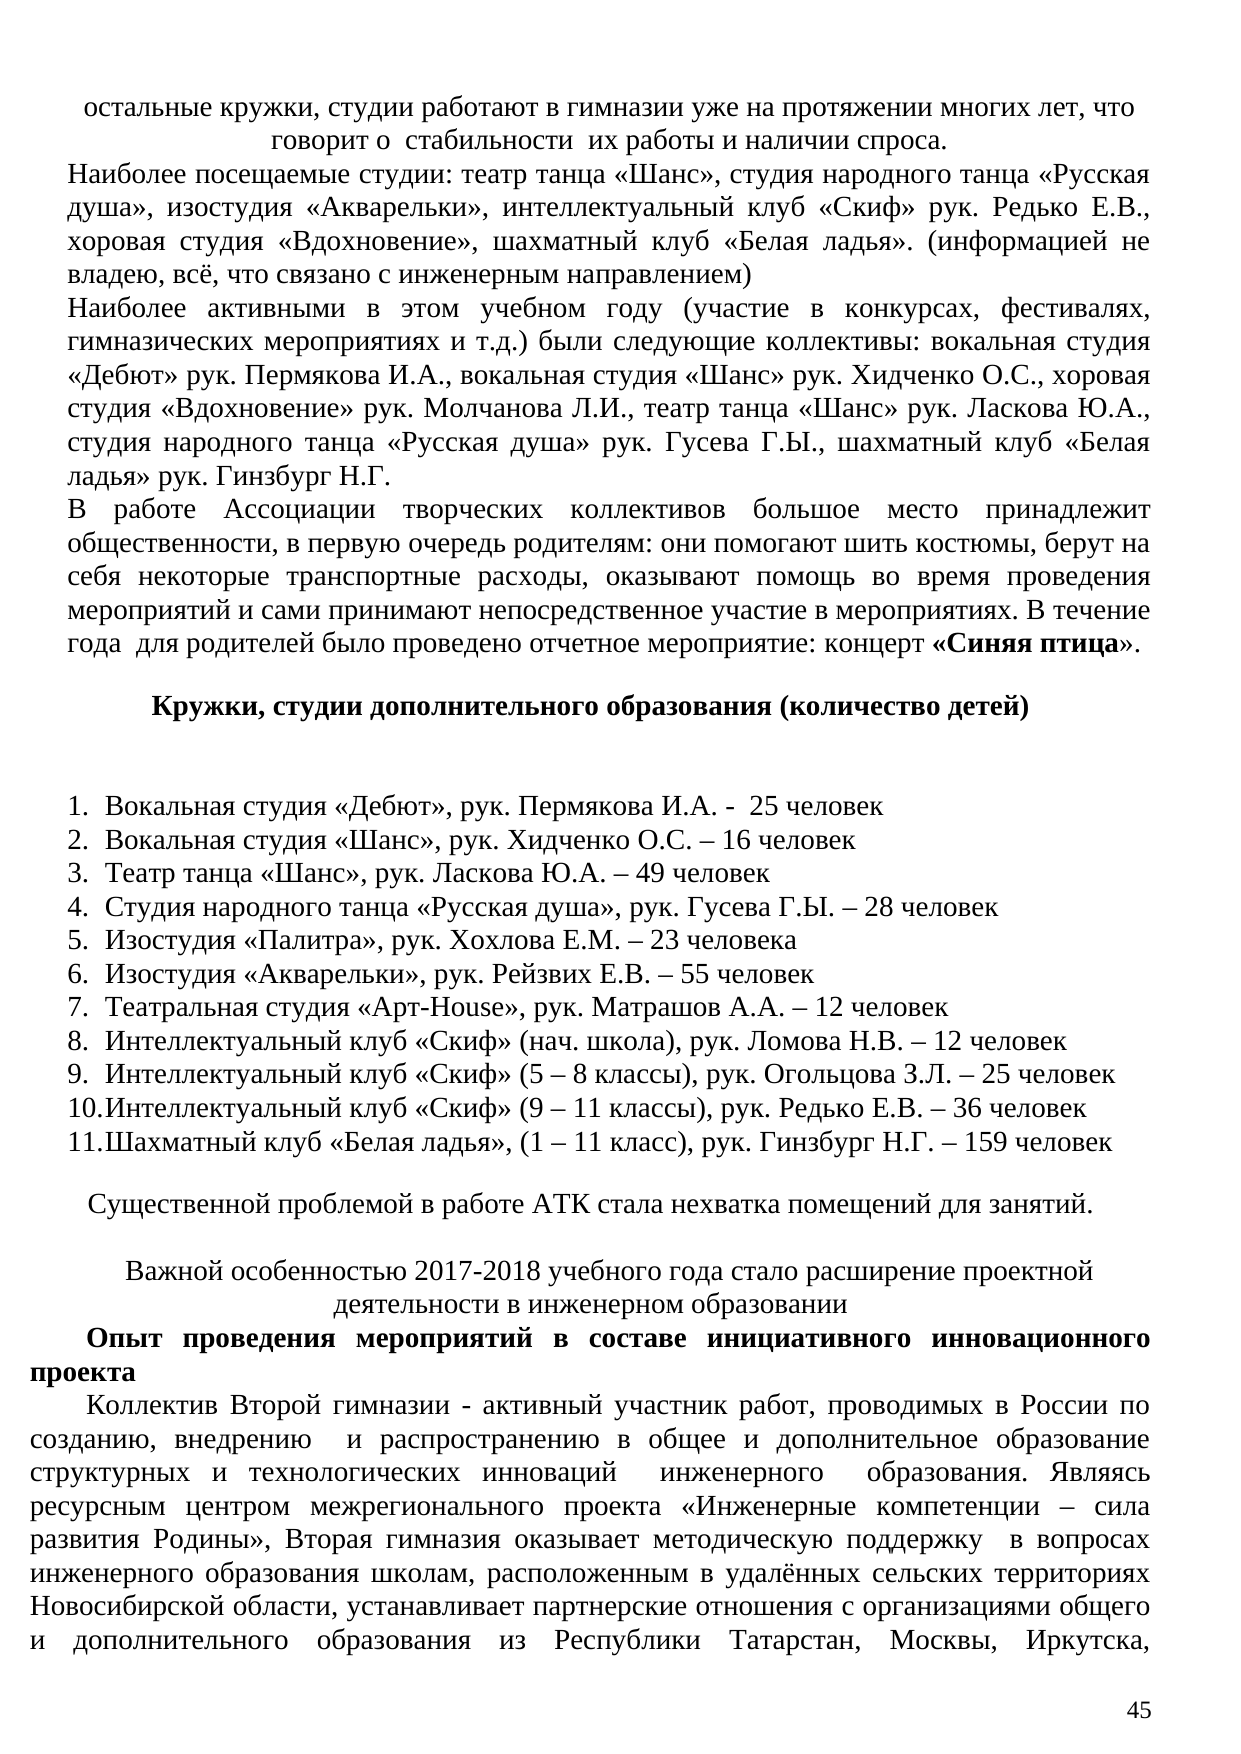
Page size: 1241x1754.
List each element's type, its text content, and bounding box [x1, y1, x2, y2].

list Интеллектуальный клуб «Скиф» (нач. школа), рук. Ломова Н.В. – 12 человек [67, 1023, 1152, 1057]
text Наиболее активными в этом учебном году (участие в конкурсах, фестивалях, гимназических мероприятиях и т.д.) были следующие коллективы: вокальная студия «Дебют» рук. Пермякова И.А., вокальная студия «Шанс» рук. Хидченко О.С., хоровая студия «Вдохновение» рук. Молчанова Л.И., театр танца «Шанс» рук. Ласкова Ю.А., студия народного танца «Русская душа» рук. Гусева Г.Ы., шахматный клуб «Белая ладья» рук. Гинзбург Н.Г. [67, 290, 1152, 491]
list Студия народного танца «Русская душа», рук. Гусева Г.Ы. – 28 человек [67, 889, 1152, 922]
text В работе Ассоциации творческих коллективов большое место принадлежит общественности, в первую очередь родителям: они помогают шить костюмы, берут на себя некоторые транспортные расходы, оказывают помощь во время проведения мероприятий и сами принимают непосредственное участие в мероприятиях. В течение года для родителей было проведено отчетное мероприятие: концерт «Синяя птица». [67, 491, 1152, 659]
text Наиболее посещаемые студии: театр танца «Шанс», студия народного танца «Русская душа», изостудия «Акварельки», интеллектуальный клуб «Скиф» рук. Редько Е.В., хоровая студия «Вдохновение», шахматный клуб «Белая ладья». (информацией не владею, всё, что связано с инженерным направлением) [67, 156, 1152, 290]
list Вокальная студия «Дебют», рук. Пермякова И.А. - 25 человек [67, 788, 1152, 822]
text Кружки, студии дополнительного образования (количество детей) [29, 688, 1152, 721]
list Вокальная студия «Шанс», рук. Хидченко О.С. – 16 человек [67, 822, 1152, 855]
text Существенной проблемой в работе АТК стала нехватка помещений для занятий. [29, 1186, 1152, 1219]
list Театральная студия «Арт-House», рук. Матрашов А.А. – 12 человек [67, 989, 1152, 1023]
list Изостудия «Палитра», рук. Хохлова Е.М. – 23 человека [67, 922, 1152, 956]
list Интеллектуальный клуб «Скиф» (9 – 11 классы), рук. Редько Е.В. – 36 человек [67, 1090, 1152, 1124]
text Опыт проведения мероприятий в составе инициативного инновационного проекта [29, 1320, 1152, 1387]
list Интеллектуальный клуб «Скиф» (5 – 8 классы), рук. Огольцова З.Л. – 25 человек [67, 1057, 1152, 1090]
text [29, 1387, 1152, 1656]
list Театр танца «Шанс», рук. Ласкова Ю.А. – 49 человек [67, 855, 1152, 889]
list Изостудия «Акварельки», рук. Рейзвих Е.В. – 55 человек [67, 956, 1152, 989]
list Шахматный клуб «Белая ладья», (1 – 11 класс), рук. Гинзбург Н.Г. – 159 человек [67, 1124, 1152, 1157]
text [67, 89, 1152, 156]
text Важной особенностью 2017-2018 учебного года стало расширение проектной деятельности в инженерном образовании [29, 1253, 1152, 1320]
